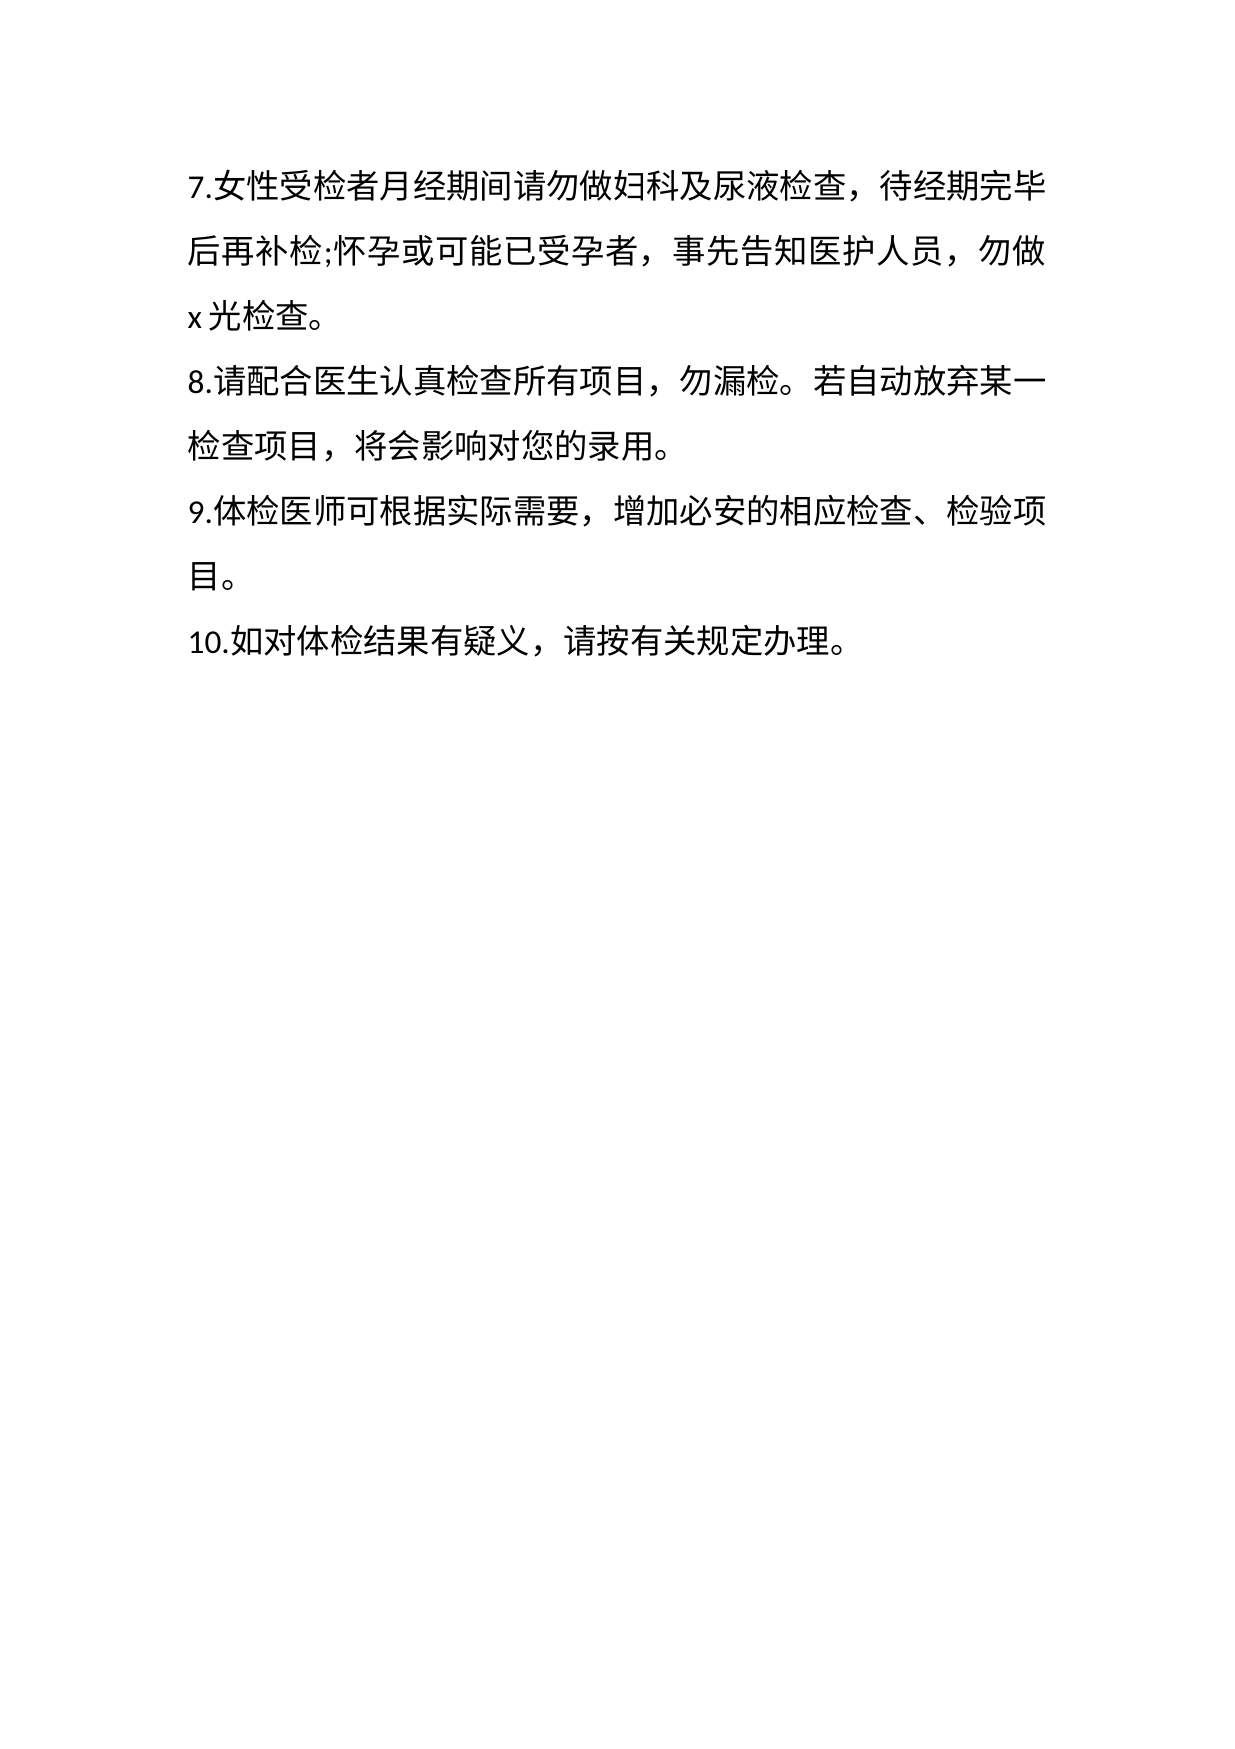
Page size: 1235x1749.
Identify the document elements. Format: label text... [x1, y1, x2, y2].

list 8.请配合医生认真检查所有项目，勿漏检。若自动放弃某一检查项目，将会影响对您的录用。 [187, 347, 1047, 477]
list 9.体检医师可根据实际需要，增加必安的相应检查、检验项目。 [187, 477, 1047, 607]
list 10.如对体检结果有疑义，请按有关规定办理。 [187, 607, 1047, 672]
list 7.女性受检者月经期间请勿做妇科及尿液检查，待经期完毕后再补检;怀孕或可能已受孕者，事先告知医护人员，勿做x光检查。 [187, 152, 1047, 347]
